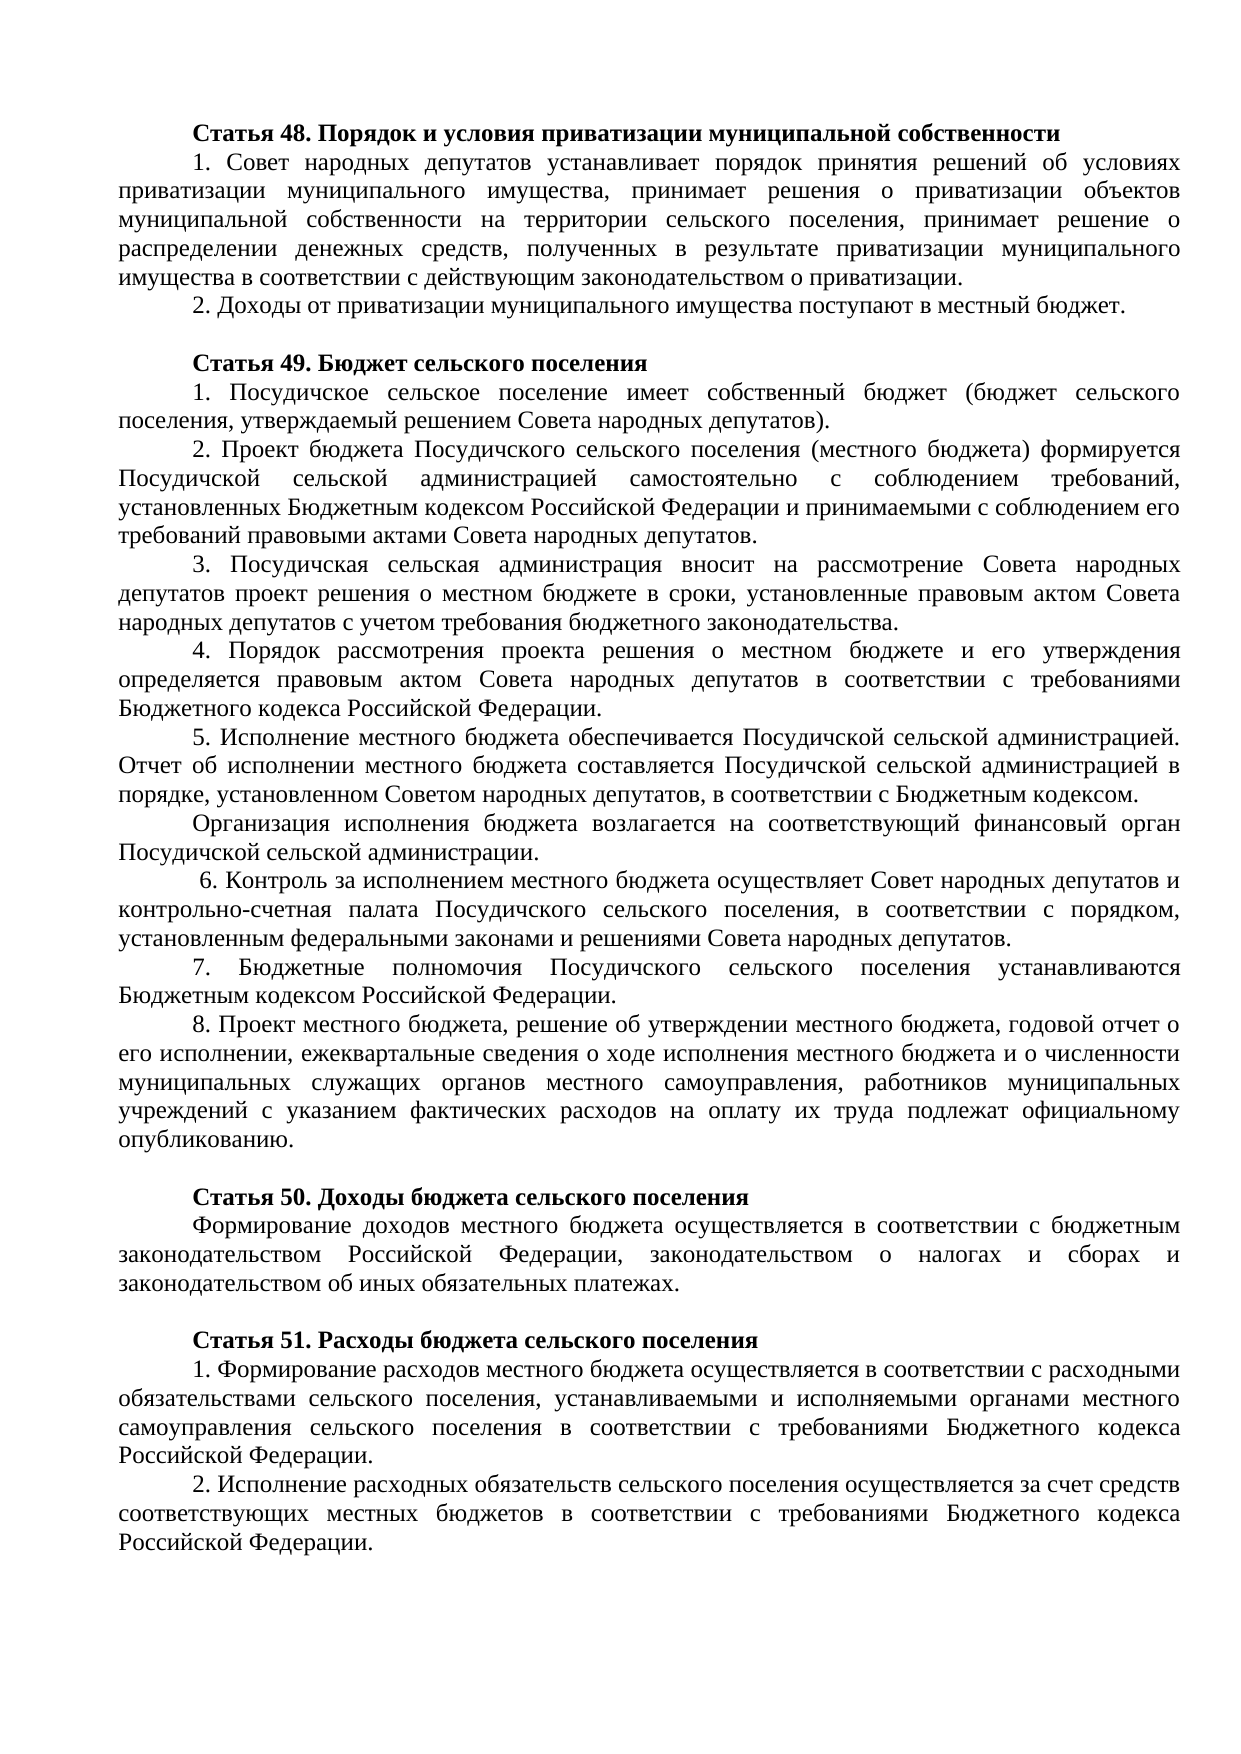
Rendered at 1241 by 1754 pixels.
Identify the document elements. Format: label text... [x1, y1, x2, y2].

text 8. Проект местного бюджета, решение об утверждении местного бюджета, годовой отчет о его исполнении, ежеквартальные сведения о ходе исполнения местного бюджета и о численности муниципальных служащих органов местного самоуправления, работников муниципальных учреждений с указанием фактических расходов на оплату их труда подлежат официальному опубликованию. [118, 1009, 1181, 1153]
text 2. Доходы от приватизации муниципального имущества поступают в местный бюджет. [118, 291, 1181, 319]
text 2. Исполнение расходных обязательств сельского поселения осуществляется за счет средств соответствующих местных бюджетов в соответствии с требованиями Бюджетного кодекса Российской Федерации. [118, 1469, 1181, 1556]
text Статья 48. Порядок и условия приватизации муниципальной собственности [118, 118, 1181, 147]
text 6. Контроль за исполнением местного бюджета осуществляет Совет народных депутатов и контрольно-счетная палата Посудичского сельского поселения, в соответствии с порядком, установленным федеральными законами и решениями Совета народных депутатов. [118, 866, 1181, 952]
text 4. Порядок рассмотрения проекта решения о местном бюджете и его утверждения определяется правовым актом Совета народных депутатов в соответствии с требованиями Бюджетного кодекса Российской Федерации. [118, 636, 1181, 722]
text Организация исполнения бюджета возлагается на соответствующий финансовый орган Посудичской сельской администрации. [118, 808, 1181, 866]
text 5. Исполнение местного бюджета обеспечивается Посудичской сельской администрацией. Отчет об исполнении местного бюджета составляется Посудичской сельской администрацией в порядке, установленном Советом народных депутатов, в соответствии с Бюджетным кодексом. [118, 722, 1181, 808]
text Статья 50. Доходы бюджета сельского поселения [118, 1182, 1181, 1211]
text 7. Бюджетные полномочия Посудичского сельского поселения устанавливаются Бюджетным кодексом Российской Федерации. [118, 952, 1181, 1009]
text Статья 51. Расходы бюджета сельского поселения [118, 1326, 1181, 1354]
text 2. Проект бюджета Посудичского сельского поселения (местного бюджета) формируется Посудичской сельской администрацией самостоятельно с соблюдением требований, установленных Бюджетным кодексом Российской Федерации и принимаемыми с соблюдением его требований правовыми актами Совета народных депутатов. [118, 434, 1181, 549]
text Формирование доходов местного бюджета осуществляется в соответствии с бюджетным законодательством Российской Федерации, законодательством о налогах и сборах и законодательством об иных обязательных платежах. [118, 1211, 1181, 1297]
text 1. Формирование расходов местного бюджета осуществляется в соответствии с расходными обязательствами сельского поселения, устанавливаемыми и исполняемыми органами местного самоуправления сельского поселения в соответствии с требованиями Бюджетного кодекса Российской Федерации. [118, 1354, 1181, 1469]
text 3. Посудичская сельская администрация вносит на рассмотрение Совета народных депутатов проект решения о местном бюджете в сроки, установленные правовым актом Совета народных депутатов с учетом требования бюджетного законодательства. [118, 549, 1181, 636]
text 1. Посудичское сельское поселение имеет собственный бюджет (бюджет сельского поселения, утверждаемый решением Совета народных депутатов). [118, 377, 1181, 434]
text 1. Совет народных депутатов устанавливает порядок принятия решений об условиях приватизации муниципального имущества, принимает решения о приватизации объектов муниципальной собственности на территории сельского поселения, принимает решение о распределении денежных средств, полученных в результате приватизации муниципального имущества в соответствии с действующим законодательством о приватизации. [118, 147, 1181, 291]
text Статья 49. Бюджет сельского поселения [118, 348, 1181, 377]
